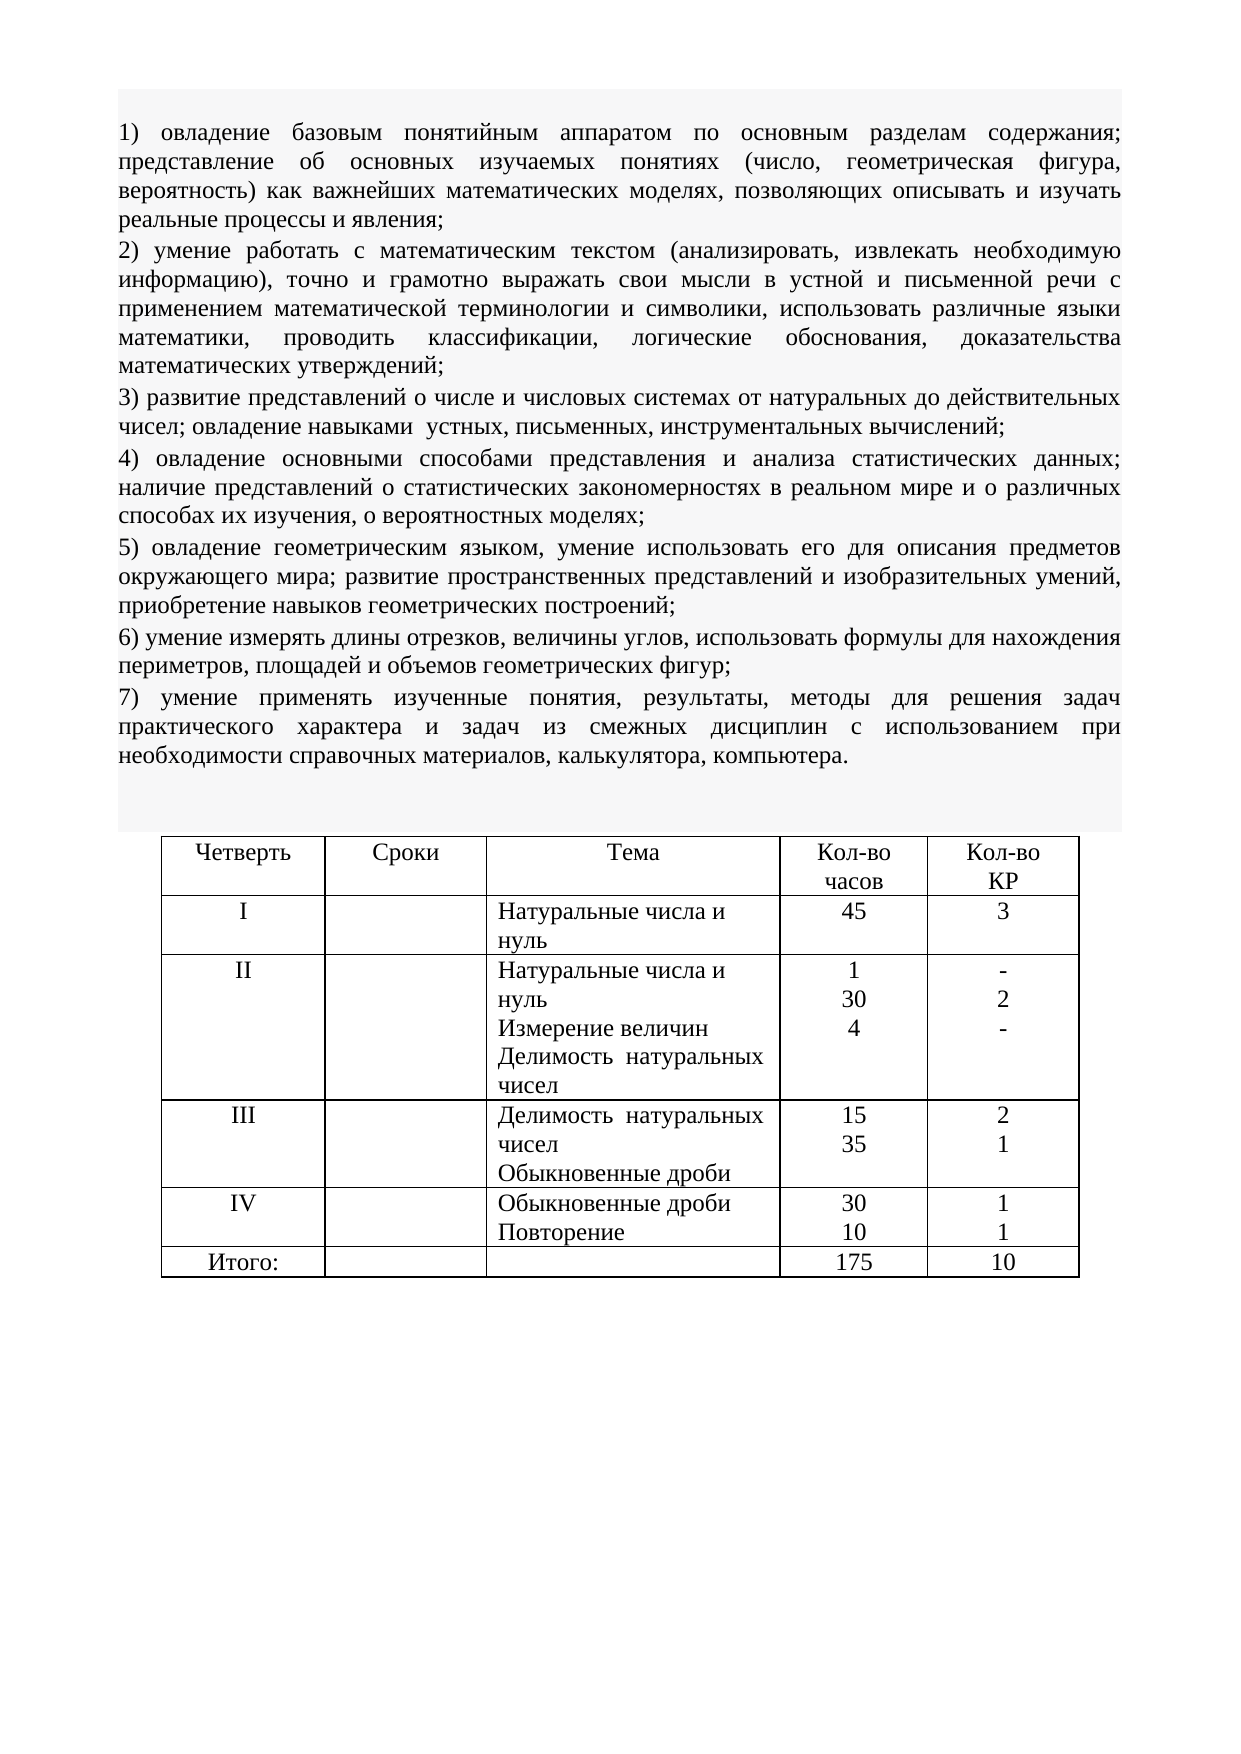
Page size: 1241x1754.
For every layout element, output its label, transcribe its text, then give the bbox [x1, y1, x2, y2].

text 1) овладение базовым понятийным аппаратом по основным разделам содержания; представление об основных изучаемых понятиях (число, геометрическая фигура, вероятность) как важнейших математических моделях, позволяющих описывать и изучать реальные процессы и явления; [118, 89, 1122, 232]
text 6) умение измерять длины отрезков, величины углов, использовать формулы для нахождения периметров, площадей и объемов геометрических фигур; [118, 622, 1122, 679]
table_cell [326, 955, 486, 1099]
text 4) овладение основными способами представления и анализа статистических данных; наличие представлений о статистических закономерностях в реальном мире и о различных способах их изучения, о вероятностных моделях; [118, 443, 1122, 529]
table_cell [326, 896, 486, 954]
table_cell 2 1 [928, 1101, 1078, 1187]
table_cell [326, 1101, 486, 1187]
table_cell [326, 1247, 486, 1276]
table_cell 45 [781, 896, 927, 954]
table_cell IV [162, 1188, 324, 1246]
table_cell Натуральные числа и нуль [487, 896, 779, 954]
table_cell [487, 1247, 779, 1276]
table_cell 30 10 [781, 1188, 927, 1246]
text 5) овладение геометрическим языком, умение использовать его для описания предметов окружающего мира; развитие пространственных представлений и изобразительных умений, приобретение навыков геометрических построений; [118, 532, 1122, 619]
table_header Четверть [162, 837, 324, 894]
text 7) умение применять изученные понятия, результаты, методы для решения задач практического характера и задач из смежных дисциплин с использованием при необходимости справочных материалов, калькулятора, компьютера. [118, 682, 1122, 769]
table_cell 175 [781, 1247, 927, 1276]
table_cell 1 1 [928, 1188, 1078, 1246]
table_cell Итого: [162, 1247, 324, 1276]
table_cell - 2 - [928, 955, 1078, 1099]
table_cell 3 [928, 896, 1078, 954]
table_cell 1 30 4 [781, 955, 927, 1099]
table_cell 15 35 [781, 1101, 927, 1187]
text 2) умение работать с математическим текстом (анализировать, извлекать необходимую информацию), точно и грамотно выражать свои мысли в устной и письменной речи с применением математической терминологии и символики, использовать различные языки математики, проводить классификации, логические обоснования, доказательства математических утверждений; [118, 236, 1122, 379]
text 3) развитие представлений о числе и числовых системах от натуральных до действительных чисел; овладение навыками устных, письменных, инструментальных вычислений; [118, 382, 1122, 440]
table_cell Обыкновенные дроби Повторение [487, 1188, 779, 1246]
table_header Кол-во часов [781, 837, 927, 894]
table_cell Делимость натуральных чисел Обыкновенные дроби [487, 1101, 779, 1187]
table_cell Натуральные числа и нуль Измерение величин Делимость натуральных чисел [487, 955, 779, 1099]
table_cell 10 [928, 1247, 1078, 1276]
table_cell I [162, 896, 324, 954]
table_header Сроки [326, 837, 486, 894]
table_cell [326, 1188, 486, 1246]
table_header Тема [487, 837, 779, 894]
table_header Кол-во КР [928, 837, 1078, 894]
table_cell III [162, 1101, 324, 1187]
table_cell II [162, 955, 324, 1099]
